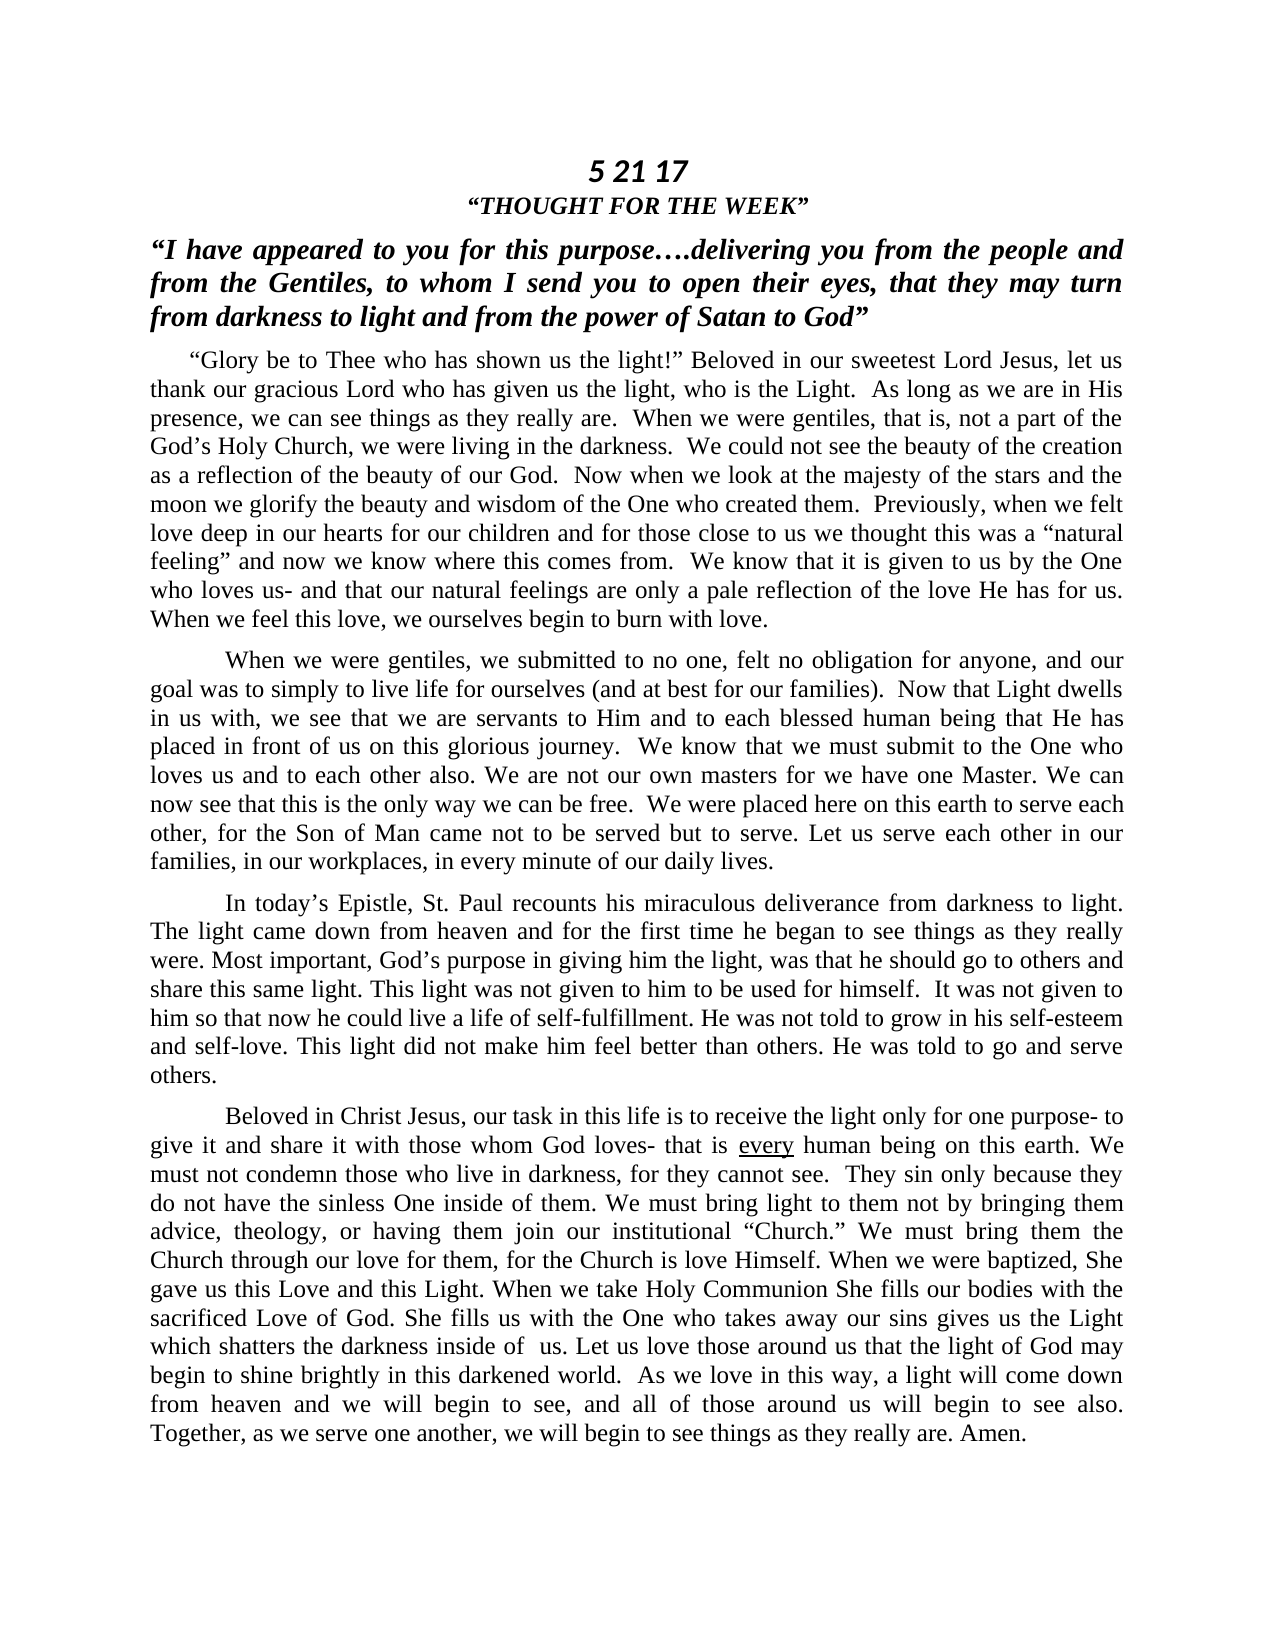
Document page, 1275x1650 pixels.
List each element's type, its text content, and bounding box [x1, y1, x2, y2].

text When we were gentiles, we submitted to no one, felt no obligation for anyone, and our goal was to simply to live life for ourselves (and at best for our families). Now that Light dwells in us with, we see that we are servants to Him and to each blessed human being that He has placed in front of us on this glorious journey. We know that we must submit to the One who loves us and to each other also. We are not our own masters for we have one Master. We can now see that this is the only way we can be free. We were placed here on this earth to serve each other, for the Son of Man came not to be served but to serve. Let us serve each other in our families, in our workplaces, in every minute of our daily lives. [150, 645, 1125, 875]
text In today’s Epistle, St. Paul recounts his miraculous deliverance from darkness to light. The light came down from heaven and for the first time he began to see things as they really were. Most important, God’s purpose in giving him the light, was that he should go to others and share this same light. This light was not given to him to be used for himself. It was not given to him so that now he could live a life of self-fulfillment. He was not told to grow in his self-esteem and self-love. This light did not make him feel better than others. He was told to go and serve others. [150, 888, 1125, 1089]
text 5 21 17 [150, 150, 1125, 191]
text “Glory be to Thee who has shown us the light!” Beloved in our sweetest Lord Jesus, let us thank our gracious Lord who has given us the light, who is the Light. As long as we are in His presence, we can see things as they really are. When we were gentiles, that is, not a part of the God’s Holy Church, we were living in the darkness. We could not see the beauty of the creation as a reflection of the beauty of our God. Now when we look at the majesty of the stars and the moon we glorify the beauty and wisdom of the One who created them. Previously, when we felt love deep in our hearts for our children and for those close to us we thought this was a “natural feeling” and now we know where this comes from. We know that it is given to us by the One who loves us- and that our natural feelings are only a pale reflection of the love He has for us. When we feel this love, we ourselves begin to burn with love. [150, 345, 1125, 633]
text “THOUGHT FOR THE WEEK” [150, 191, 1125, 219]
text Beloved in Christ Jesus, our task in this life is to receive the light only for one purpose- to give it and share it with those whom God loves- that is every human being on this earth. We must not condemn those who live in darkness, for they cannot see. They sin only because they do not have the sinless One inside of them. We must bring light to them not by bringing them advice, theology, or having them join our institutional “Church.” We must bring them the Church through our love for them, for the Church is love Himself. When we were baptized, She gave us this Love and this Light. When we take Holy Communion She fills our bodies with the sacrificed Love of God. She fills us with the One who takes away our sins gives us the Light which shatters the darkness inside of us. Let us love those around us that the light of God may begin to shine brightly in this darkened world. As we love in this way, a light will come down from heaven and we will begin to see, and all of those around us will begin to see also. Together, as we serve one another, we will begin to see things as they really are. Amen. [150, 1101, 1125, 1446]
text “I have appeared to you for this purpose….delivering you from the people and from the Gentiles, to whom I send you to open their eyes, that they may turn from darkness to light and from the power of Satan to God” [150, 232, 1125, 333]
